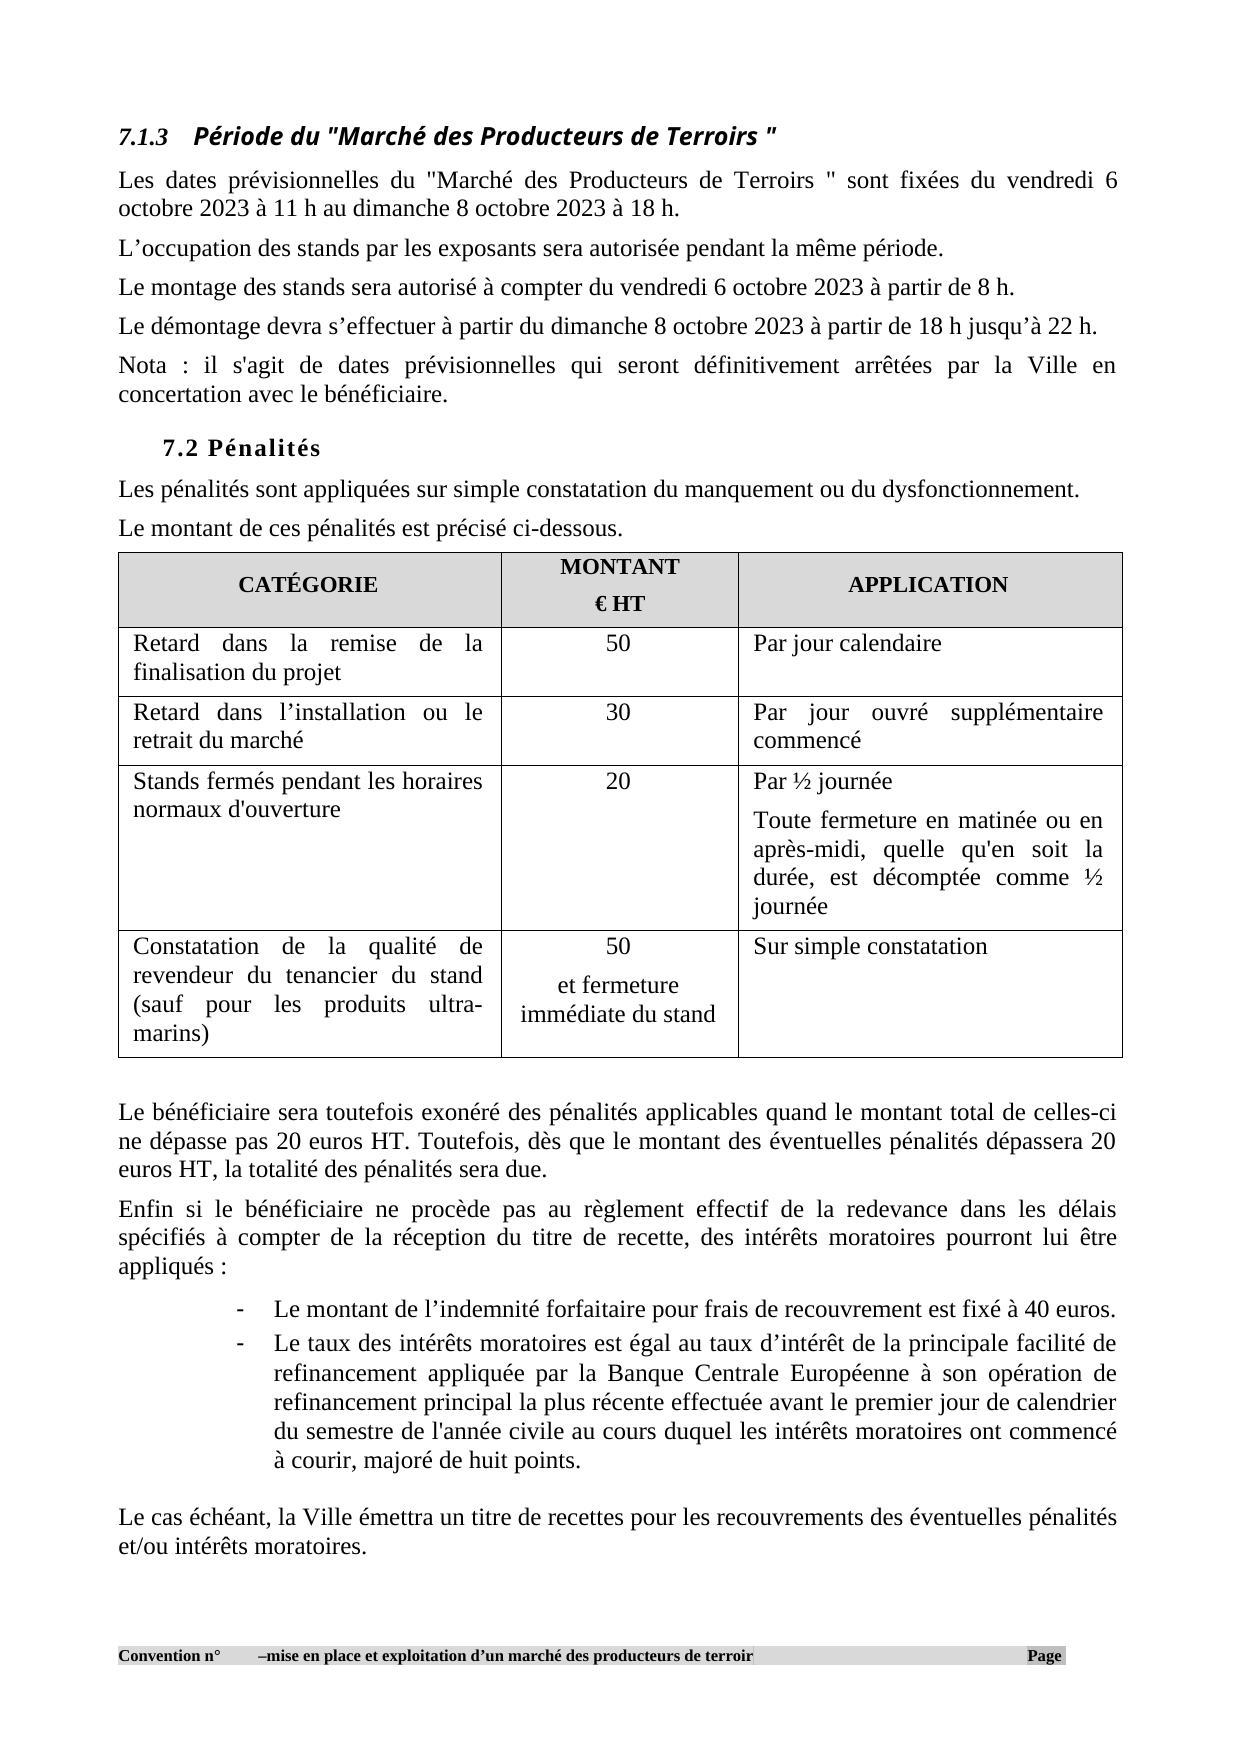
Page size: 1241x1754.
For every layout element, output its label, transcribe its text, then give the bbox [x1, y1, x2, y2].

table_header MONTANT € HT [502, 553, 738, 627]
text Les dates prévisionnelles du "Marché des Producteurs de Terroirs " sont fixées du vendredi 6 octobre 2023 à 11 h au dimanche 8 octobre 2023 à 18 h. [118, 165, 1118, 222]
table_cell Par jour ouvré supplémentaire commencé [739, 697, 1122, 765]
text Nota : il s'agit de dates prévisionnelles qui seront définitivement arrêtées par la Ville en concertation avec le bénéficiaire. [118, 350, 1118, 408]
text L’occupation des stands par les exposants sera autorisée pendant la même période. [118, 233, 1118, 261]
table_cell Sur simple constatation [739, 931, 1122, 1057]
table_cell Par jour calendaire [739, 628, 1122, 696]
table_cell 30 [502, 697, 738, 765]
table_cell 50 et fermeture immédiate du stand [502, 931, 738, 1057]
table_cell Stands fermés pendant les horaires normaux d'ouverture [119, 766, 501, 930]
text Le cas échéant, la Ville émettra un titre de recettes pour les recouvrements des éventuelles pénalités et/ou intérêts moratoires. [118, 1502, 1118, 1560]
subtitle Période du "Marché des Producteurs de Terroirs " [118, 118, 1122, 152]
subtitle Pénalités [162, 433, 1118, 461]
table_cell 50 [502, 628, 738, 696]
table_cell Constatation de la qualité de revendeur du tenancier du stand (sauf pour les produits ultra-marins) [119, 931, 501, 1057]
list Le montant de l’indemnité forfaitaire pour frais de recouvrement est fixé à 40 euros. [236, 1290, 1118, 1324]
text Le démontage devra s’effectuer à partir du dimanche 8 octobre 2023 à partir de 18 h jusqu’à 22 h. [118, 311, 1118, 340]
table_cell Retard dans l’installation ou le retrait du marché [119, 697, 501, 765]
text Les pénalités sont appliquées sur simple constatation du manquement ou du dysfonctionnement. [118, 474, 1118, 503]
table_cell 20 [502, 766, 738, 930]
text Le montage des stands sera autorisé à compter du vendredi 6 octobre 2023 à partir de 8 h. [118, 272, 1118, 301]
text Le bénéficiaire sera toutefois exonéré des pénalités applicables quand le montant total de celles-ci ne dépasse pas 20 euros HT. Toutefois, dès que le montant des éventuelles pénalités dépassera 20 euros HT, la totalité des pénalités sera due. [118, 1097, 1118, 1183]
text Enfin si le bénéficiaire ne procède pas au règlement effectif de la redevance dans les délais spécifiés à compter de la réception du titre de recette, des intérêts moratoires pourront lui être appliqués : [118, 1194, 1118, 1280]
table_header CATÉGORIE [119, 553, 501, 627]
table_cell Par ½ journée Toute fermeture en matinée ou en après-midi, quelle qu'en soit la durée, est décomptée comme ½ journée [739, 766, 1122, 930]
table_header APPLICATION [739, 553, 1122, 627]
text Le montant de ces pénalités est précisé ci-dessous. [118, 513, 1118, 542]
list Le taux des intérêts moratoires est égal au taux d’intérêt de la principale facilité de refinancement appliquée par la Banque Centrale Européenne à son opération de refinancement principal la plus récente effectuée avant le premier jour de calendrier du semestre de l'année civile au cours duquel les intérêts moratoires ont commencé à courir, majoré de huit points. [236, 1324, 1118, 1473]
table_cell Retard dans la remise de la finalisation du projet [119, 628, 501, 696]
